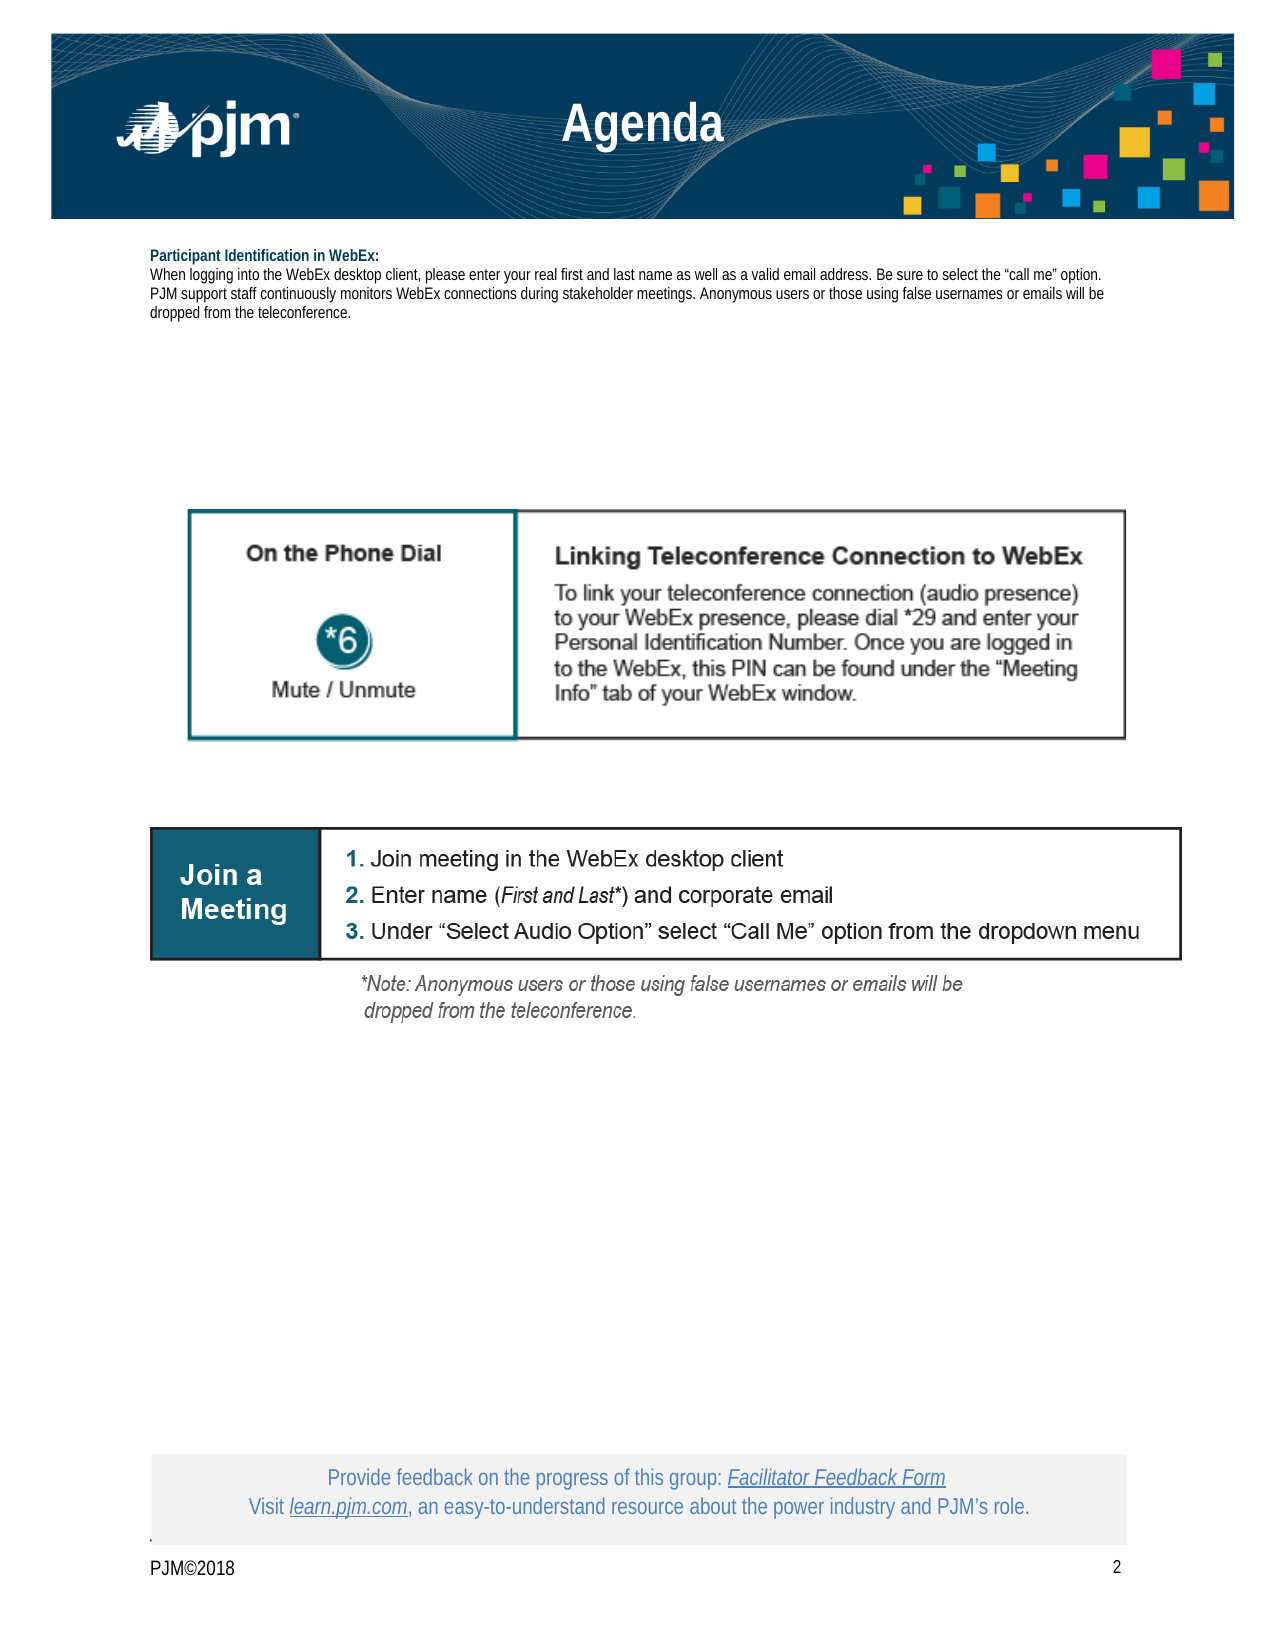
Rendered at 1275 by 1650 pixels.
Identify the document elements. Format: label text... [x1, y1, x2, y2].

text When logging into the WebEx desktop client, please enter your real first and last name as well as a valid email address. Be sure to select the “call me” option. [150, 265, 1125, 284]
picture [187, 509, 1127, 742]
subtitle Participant Identification in WebEx: [150, 246, 1125, 265]
picture [51, 32, 1235, 219]
text PJM support staff continuously monitors WebEx connections during stakeholder meetings. Anonymous users or those using false usernames or emails will be dropped from the teleconference. [150, 284, 1125, 322]
picture [150, 827, 1197, 1025]
